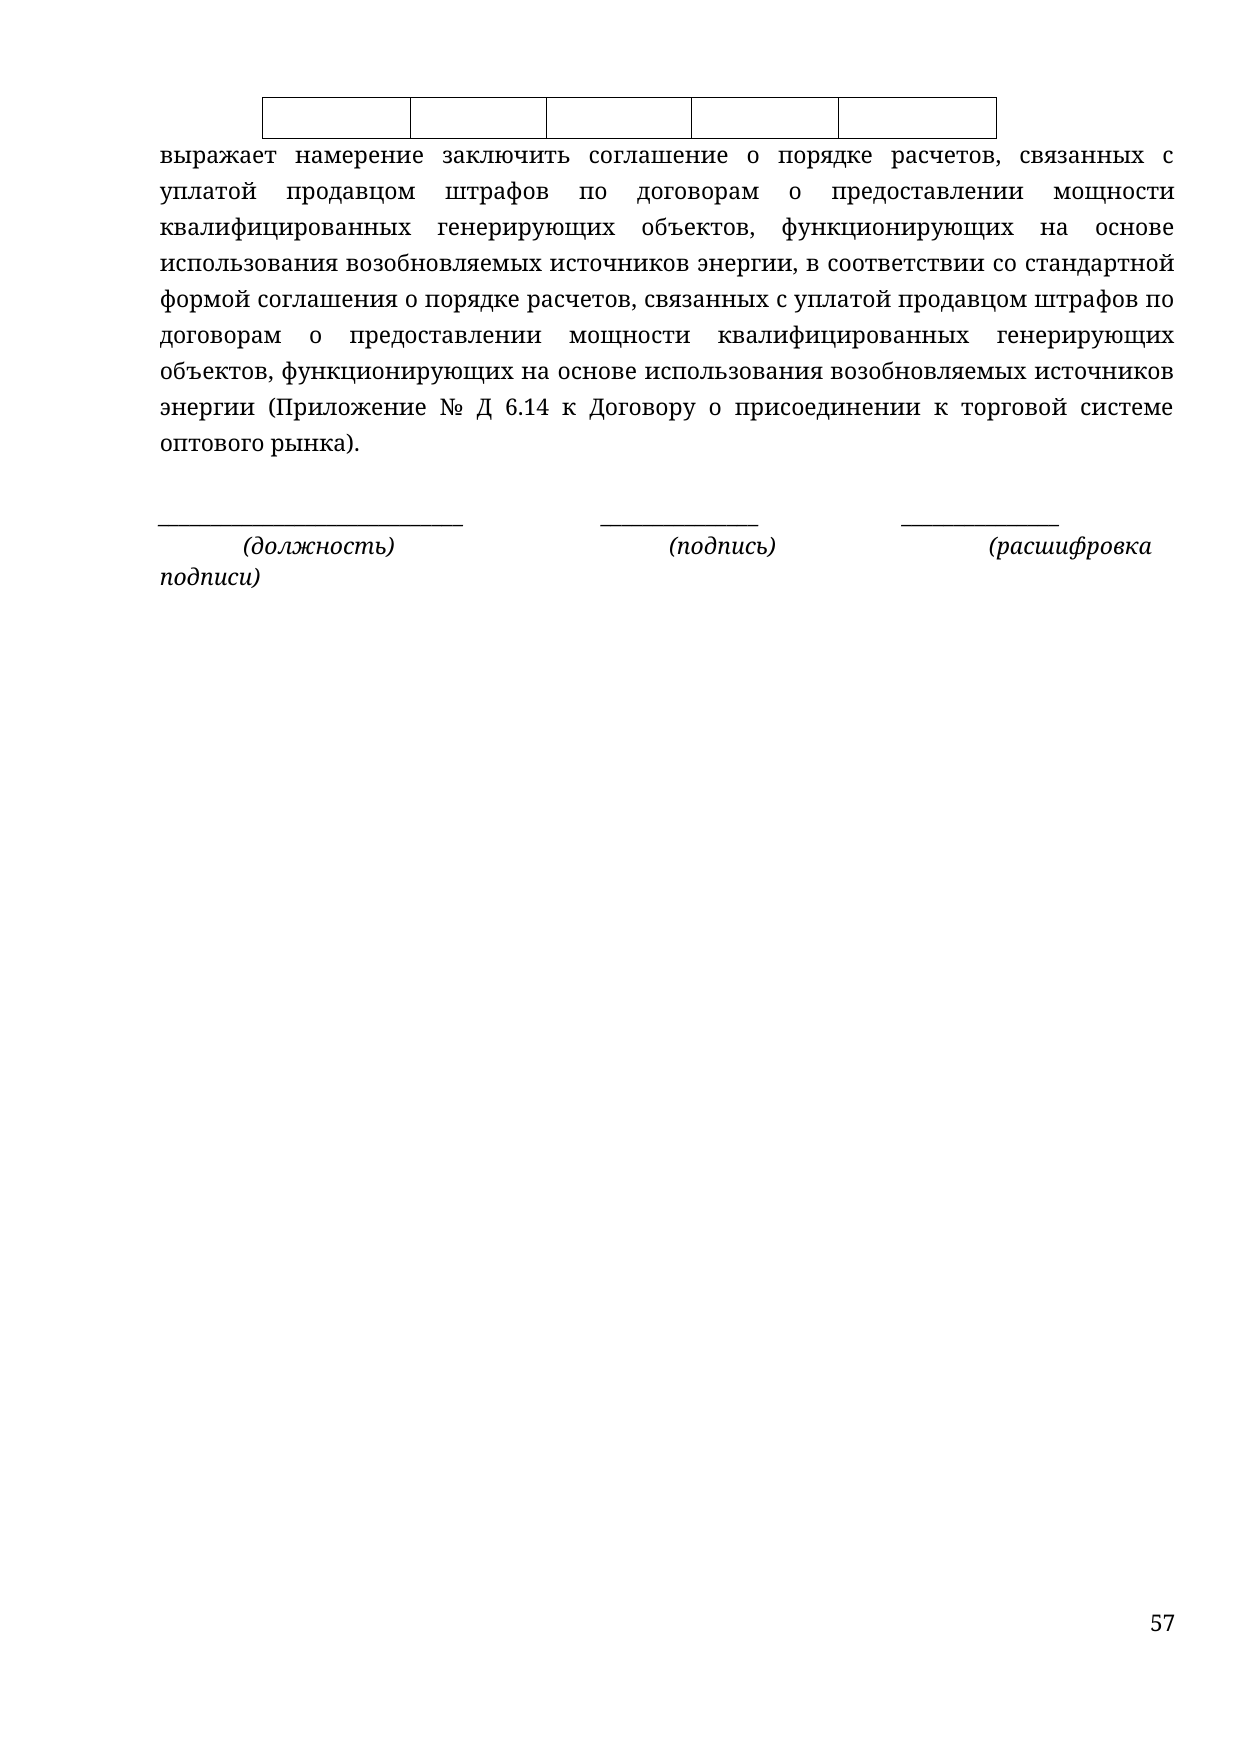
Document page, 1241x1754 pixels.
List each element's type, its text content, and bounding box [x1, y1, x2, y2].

text _____________________________ _______________ _______________ [159, 499, 1175, 530]
table_cell [692, 98, 838, 138]
table_cell [411, 98, 546, 138]
table_cell [839, 98, 996, 138]
table_cell [547, 98, 691, 138]
table_cell [263, 98, 410, 138]
text (должность) (подпись) (расшифровка подписи) [159, 530, 1175, 592]
text выражает намерение заключить соглашение о порядке расчетов, связанных с уплатой продавцом штрафов по договорам о предоставлении мощности квалифицированных генерирующих объектов, функционирующих на основе использования возобновляемых источников энергии, в соответствии со стандартной формой соглашения о порядке расчетов, связанных с уплатой продавцом штрафов по договорам о предоставлении мощности квалифицированных генерирующих объектов, функционирующих на основе использования возобновляемых источников энергии (Приложение № Д 6.14 к Договору о присоединении к торговой системе оптового рынка). [159, 139, 1175, 458]
